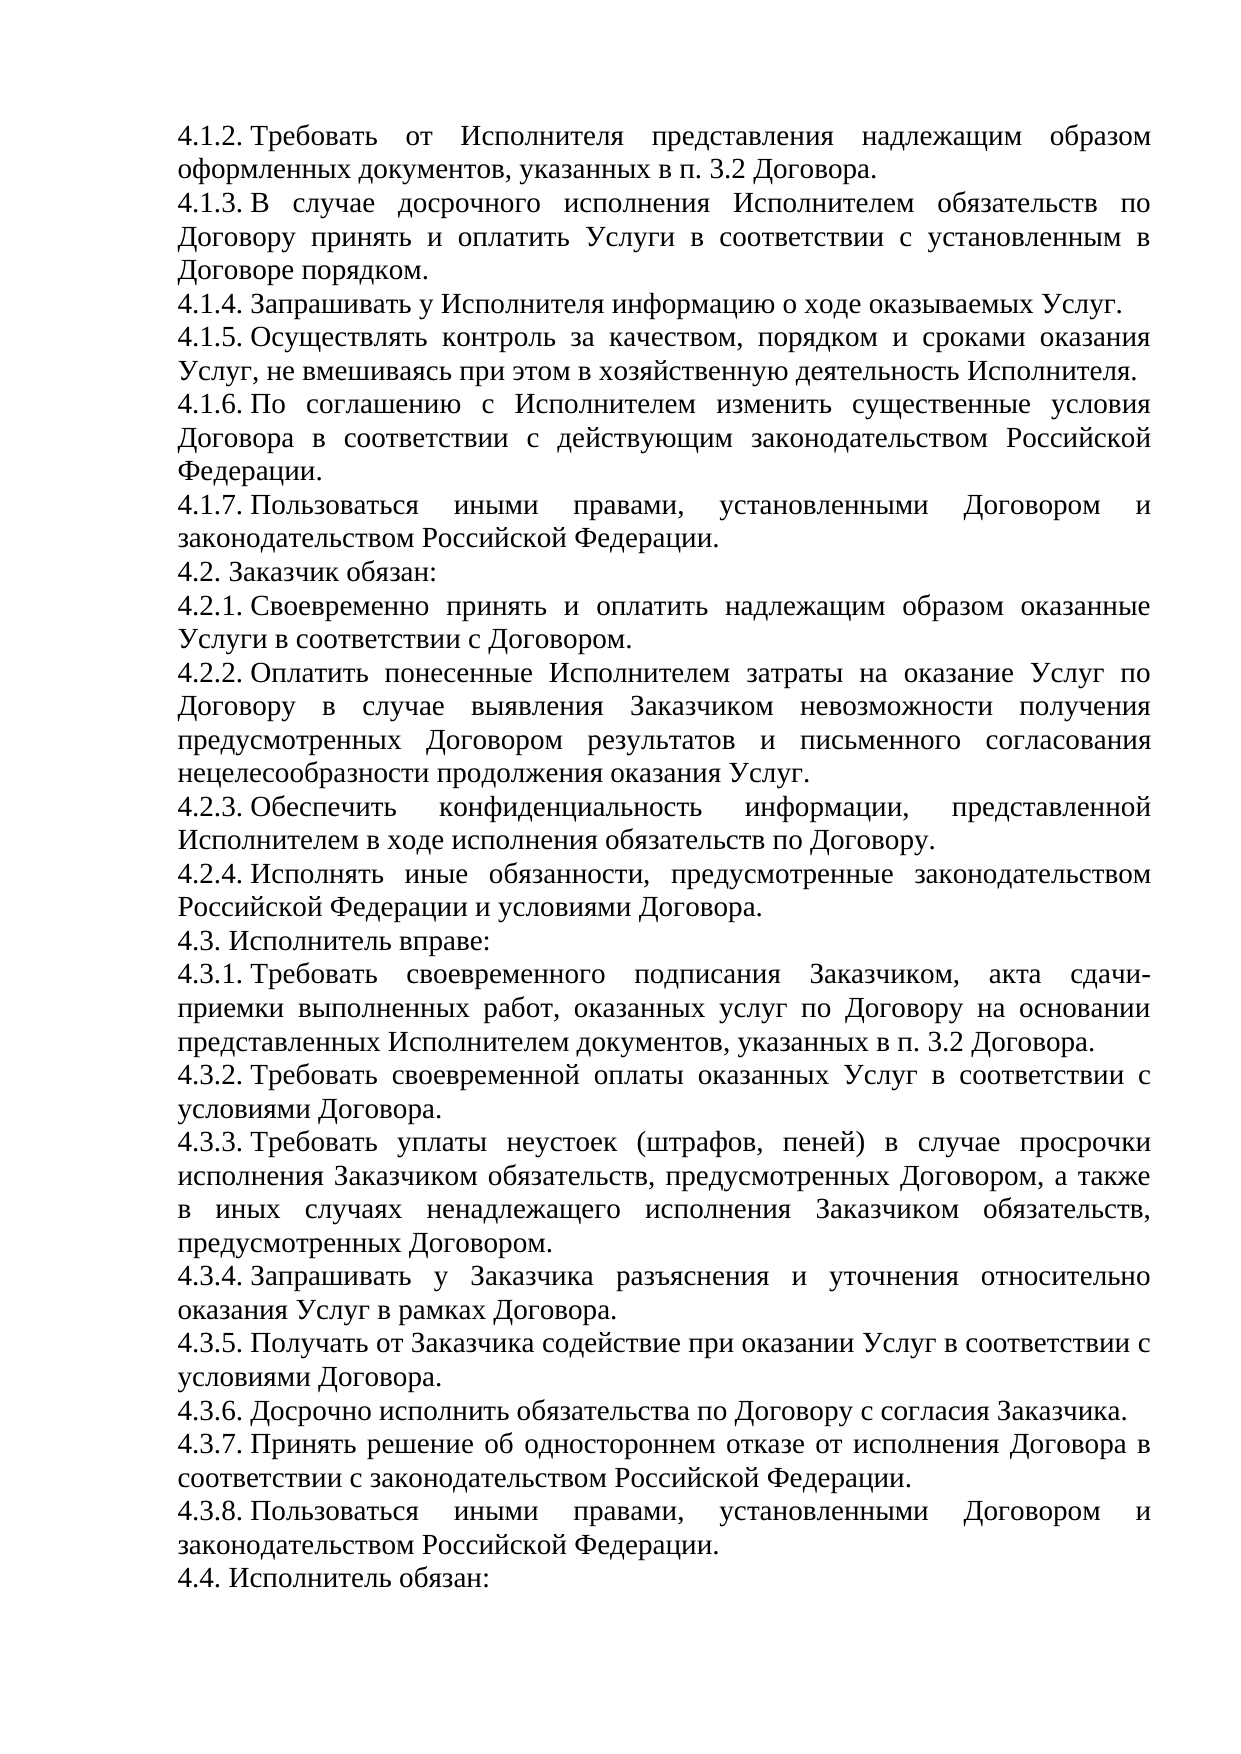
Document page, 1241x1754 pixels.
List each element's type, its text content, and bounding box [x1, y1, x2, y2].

text 4.2. Заказчик обязан: [177, 554, 1152, 588]
text 4.2.1. Своевременно принять и оплатить надлежащим образом оказанные Услуги в соответствии с Договором. [177, 588, 1152, 655]
text 4.1.2. Требовать от Исполнителя представления надлежащим образом оформленных документов, указанных в п. 3.2 Договора. [177, 118, 1152, 185]
text 4.3.1. Требовать своевременного подписания Заказчиком, акта сдачи-приемки выполненных работ, оказанных услуг по Договору на основании представленных Исполнителем документов, указанных в п. 3.2 Договора. [177, 957, 1152, 1057]
text 4.2.2. Оплатить понесенные Исполнителем затраты на оказание Услуг по Договору в случае выявления Заказчиком невозможности получения предусмотренных Договором результатов и письменного согласования нецелесообразности продолжения оказания Услуг. [177, 655, 1152, 789]
text 4.3.3. Требовать уплаты неустоек (штрафов, пеней) в случае просрочки исполнения Заказчиком обязательств, предусмотренных Договором, а также в иных случаях ненадлежащего исполнения Заказчиком обязательств, предусмотренных Договором. [177, 1124, 1152, 1258]
text 4.3. Исполнитель вправе: [177, 923, 1152, 957]
text 4.3.7. Принять решение об одностороннем отказе от исполнения Договора в соответствии с законодательством Российской Федерации. [177, 1426, 1152, 1493]
text 4.3.2. Требовать своевременной оплаты оказанных Услуг в соответствии с условиями Договора. [177, 1057, 1152, 1124]
text 4.1.7. Пользоваться иными правами, установленными Договором и законодательством Российской Федерации. [177, 487, 1152, 554]
text 4.3.8. Пользоваться иными правами, установленными Договором и законодательством Российской Федерации. [177, 1493, 1152, 1560]
text 4.4. Исполнитель обязан: [177, 1560, 1152, 1594]
text 4.3.5. Получать от Заказчика содействие при оказании Услуг в соответствии с условиями Договора. [177, 1326, 1152, 1393]
text 4.2.4. Исполнять иные обязанности, предусмотренные законодательством Российской Федерации и условиями Договора. [177, 856, 1152, 923]
text 4.1.4. Запрашивать у Исполнителя информацию о ходе оказываемых Услуг. [177, 286, 1152, 319]
text 4.1.5. Осуществлять контроль за качеством, порядком и сроками оказания Услуг, не вмешиваясь при этом в хозяйственную деятельность Исполнителя. [177, 319, 1152, 386]
text 4.2.3. Обеспечить конфиденциальность информации, представленной Исполнителем в ходе исполнения обязательств по Договору. [177, 789, 1152, 856]
text 4.1.3. В случае досрочного исполнения Исполнителем обязательств по Договору принять и оплатить Услуги в соответствии с установленным в Договоре порядком. [177, 185, 1152, 286]
text 4.3.6. Досрочно исполнить обязательства по Договору с согласия Заказчика. [177, 1393, 1152, 1426]
text 4.3.4. Запрашивать у Заказчика разъяснения и уточнения относительно оказания Услуг в рамках Договора. [177, 1258, 1152, 1326]
text 4.1.6. По соглашению с Исполнителем изменить существенные условия Договора в соответствии с действующим законодательством Российской Федерации. [177, 386, 1152, 487]
